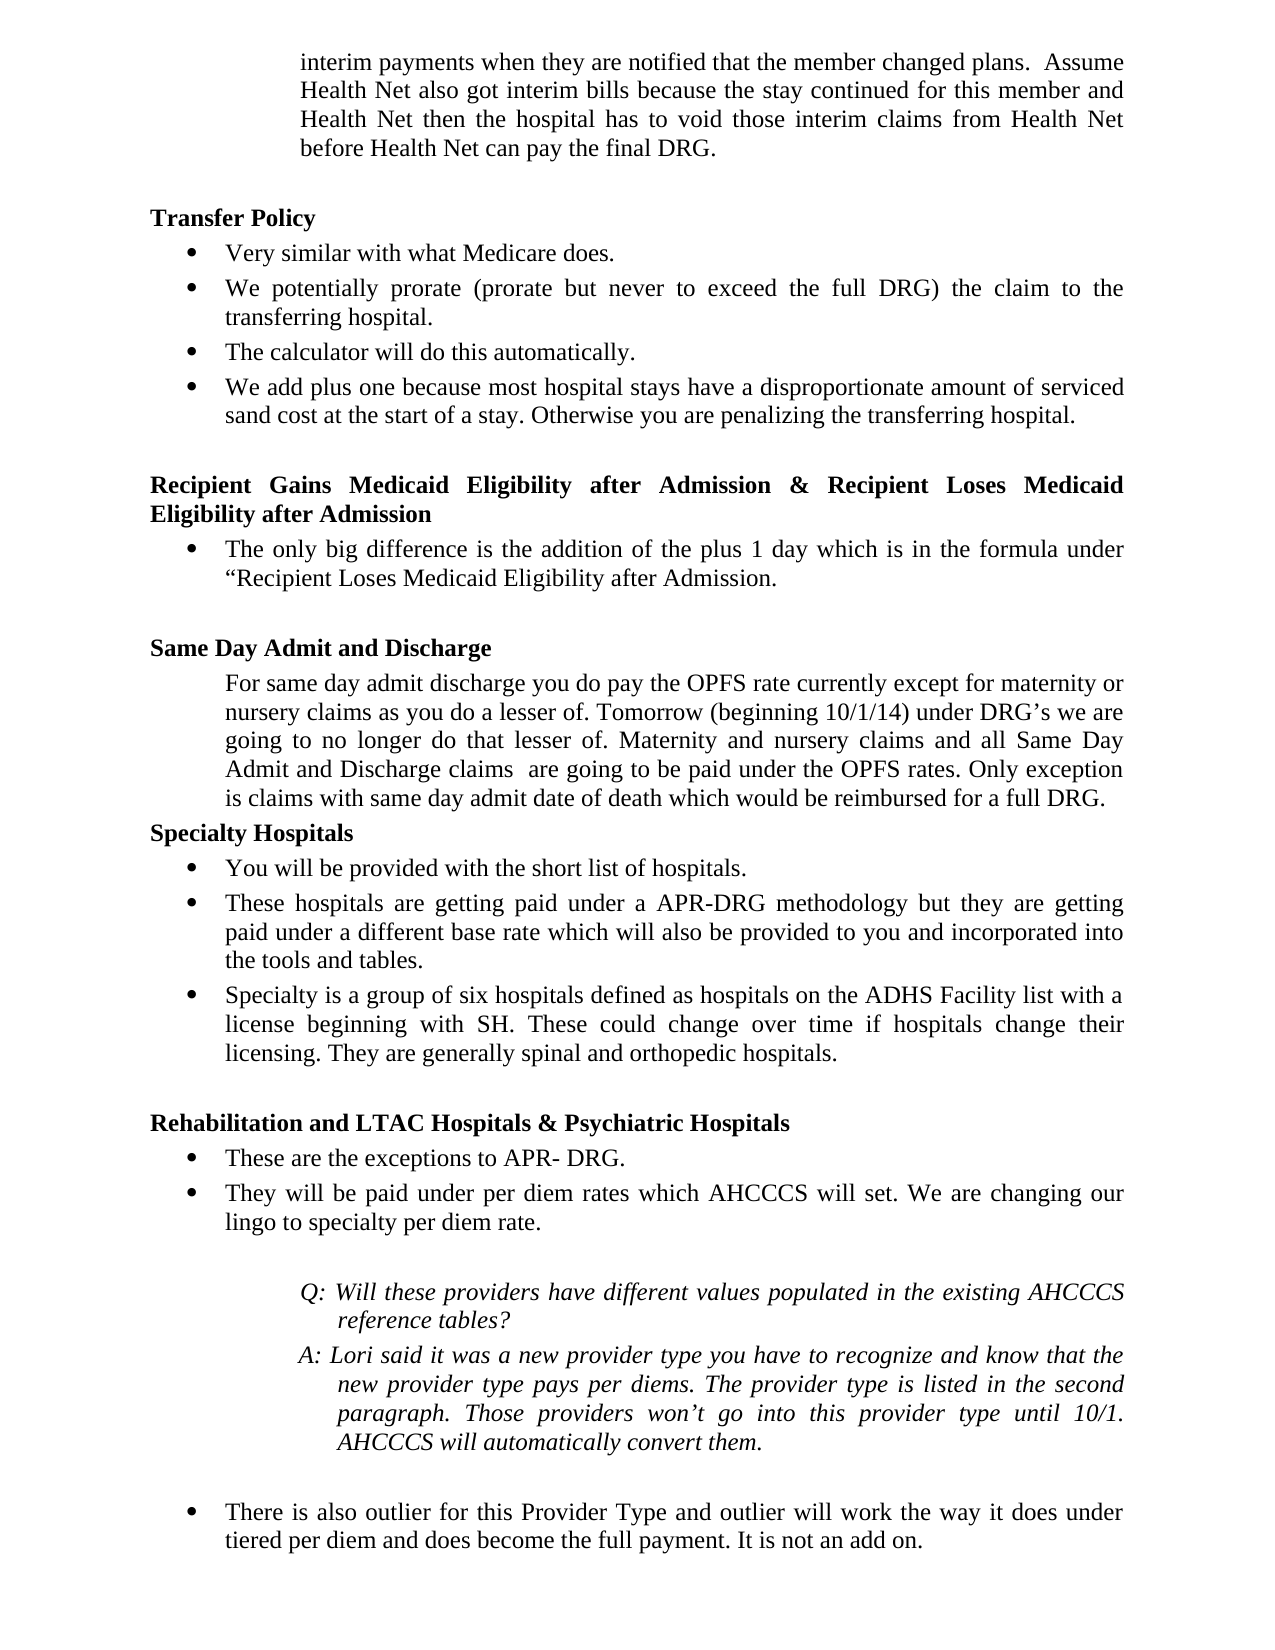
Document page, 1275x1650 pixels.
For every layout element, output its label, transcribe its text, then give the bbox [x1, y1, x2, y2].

list These hospitals are getting paid under a APR-DRG methodology but they are getting paid under a different base rate which will also be provided to you and incorporated into the tools and tables. [187, 888, 1125, 974]
list There is also outlier for this Provider Type and outlier will work the way it does under tiered per diem and does become the full payment. It is not an add on. [187, 1497, 1125, 1554]
list The calculator will do this automatically. [187, 337, 1125, 366]
list They will be paid under per diem rates which AHCCCS will set. We are changing our lingo to specialty per diem rate. [187, 1178, 1125, 1236]
list You will be provided with the short list of hospitals. [187, 853, 1125, 882]
list Specialty is a group of six hospitals defined as hospitals on the ADHS Facility list with a license beginning with SH. These could change over time if hospitals change their licensing. They are generally spinal and orthopedic hospitals. [187, 981, 1125, 1067]
text Rehabilitation and LTAC Hospitals & Psychiatric Hospitals [150, 1108, 1125, 1137]
list Very similar with what Medicare does. [187, 238, 1125, 267]
text A: Lori said it was a new provider type you have to recognize and know that the new provider type pays per diems. The provider type is listed in the second paragraph. Those providers won’t go into this provider type until 10/1. AHCCCS will automatically convert them. [291, 1341, 1125, 1456]
text Specialty Hospitals [150, 818, 1125, 847]
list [262, 47, 1125, 162]
list The only big difference is the addition of the plus 1 day which is in the formula under “Recipient Loses Medicaid Eligibility after Admission. [187, 534, 1125, 592]
list These are the exceptions to APR- DRG. [187, 1143, 1125, 1172]
text Transfer Policy [150, 203, 1125, 232]
text For same day admit discharge you do pay the OPFS rate currently except for maternity or nursery claims as you do a lesser of. Tomorrow (beginning 10/1/14) under DRG’s we are going to no longer do that lesser of. Maternity and nursery claims and all Same Day Admit and Discharge claims are going to be paid under the OPFS rates. Only exception is claims with same day admit date of death which would be reimbursed for a full DRG. [225, 668, 1125, 812]
list We potentially prorate (prorate but never to exceed the full DRG) the claim to the transferring hospital. [187, 273, 1125, 331]
text Same Day Admit and Discharge [150, 633, 1125, 662]
text Recipient Gains Medicaid Eligibility after Admission & Recipient Loses Medicaid Eligibility after Admission [150, 471, 1125, 528]
list We add plus one because most hospital stays have a disproportionate amount of serviced sand cost at the start of a stay. Otherwise you are penalizing the transferring hospital. [187, 372, 1125, 429]
text Q: Will these providers have different values populated in the existing AHCCCS reference tables? [300, 1277, 1125, 1334]
